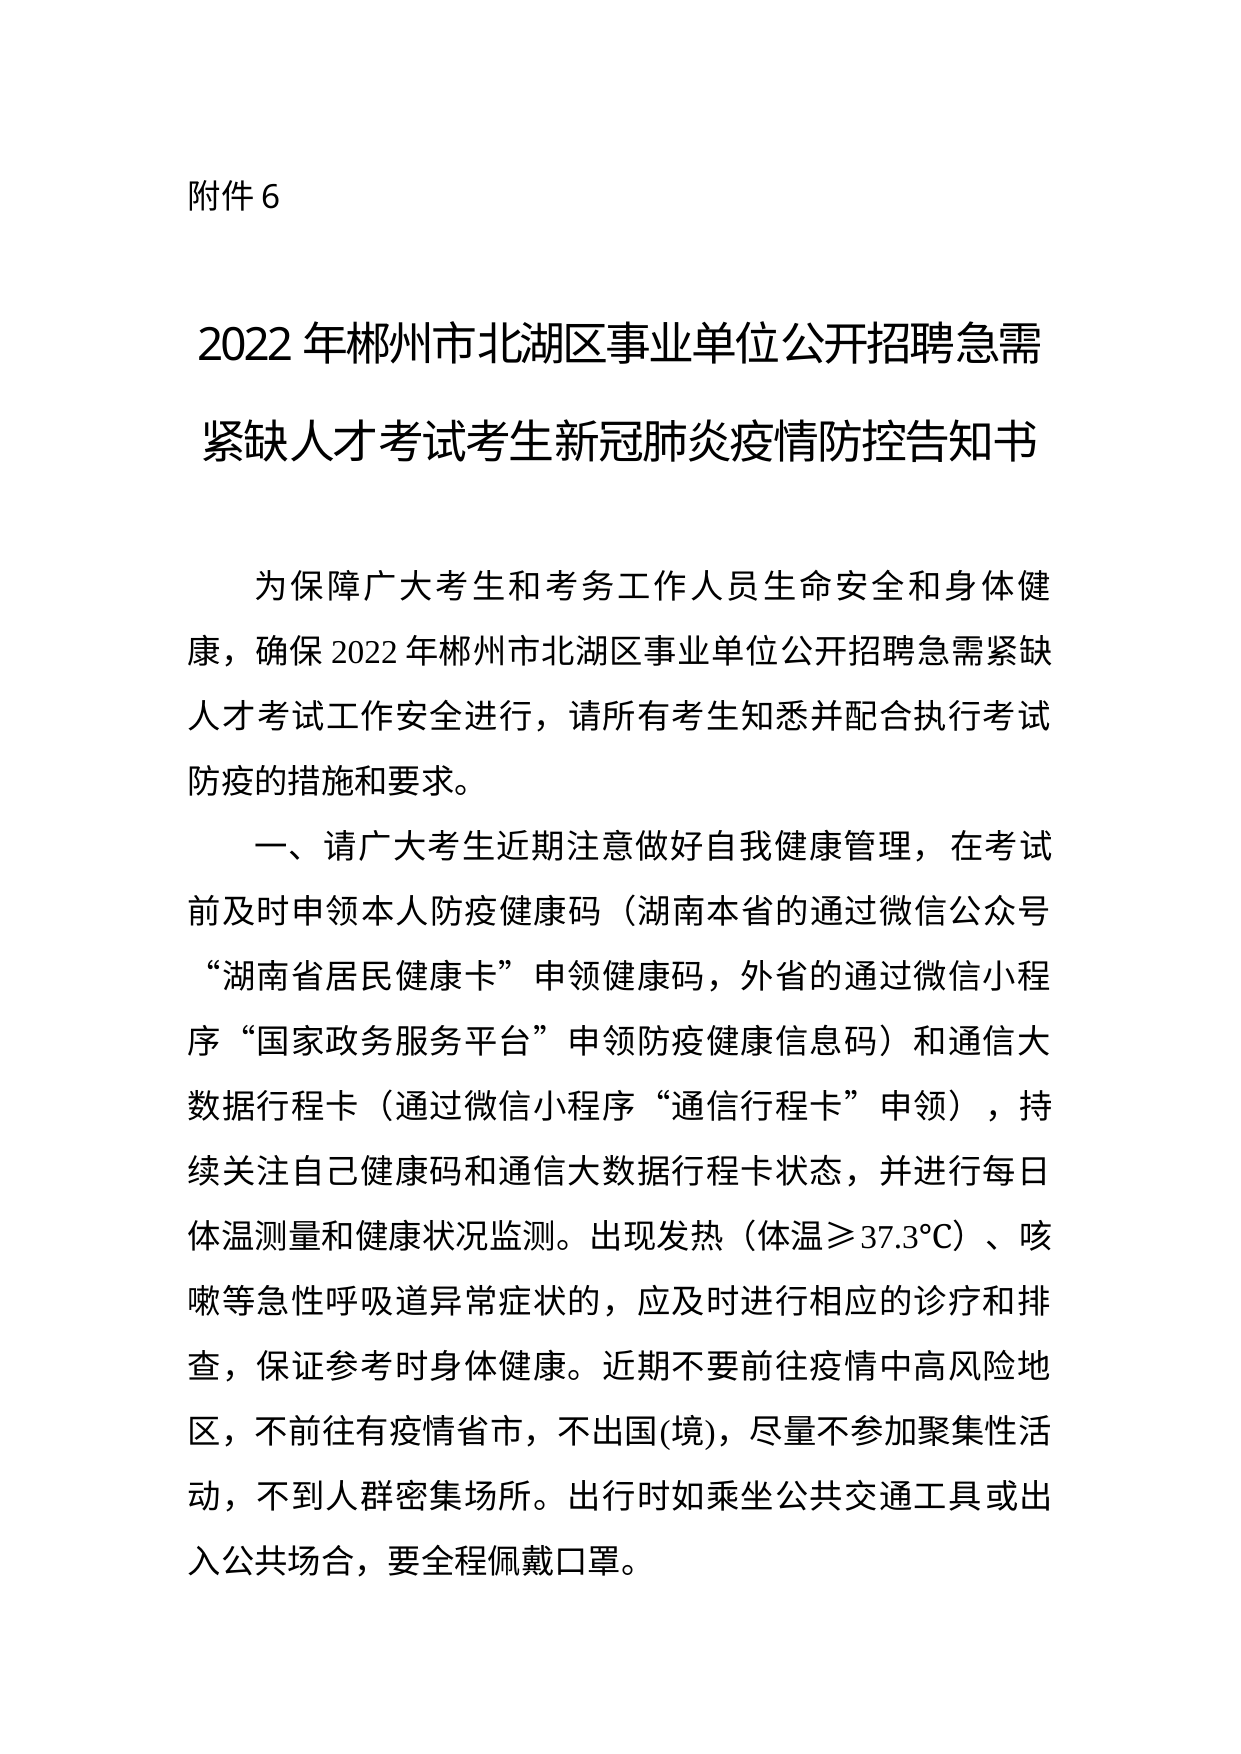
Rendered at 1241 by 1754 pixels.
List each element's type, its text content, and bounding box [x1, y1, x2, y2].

text 一、请广大考生近期注意做好自我健康管理，在考试前及时申领本人防疫健康码（湖南本省的通过微信公众号“湖南省居民健康卡”申领健康码，外省的通过微信小程序“国家政务服务平台”申领防疫健康信息码）和通信大数据行程卡（通过微信小程序“通信行程卡”申领），持续关注自己健康码和通信大数据行程卡状态，并进行每日体温测量和健康状况监测。出现发热（体温≥37.3℃）、咳嗽等急性呼吸道异常症状的，应及时进行相应的诊疗和排查，保证参考时身体健康。近期不要前往疫情中高风险地区，不前往有疫情省市，不出国(境)，尽量不参加聚集性活动，不到人群密集场所。出行时如乘坐公共交通工具或出入公共场合，要全程佩戴口罩。 [187, 812, 1053, 1592]
text 为保障广大考生和考务工作人员生命安全和身体健康，确保2022年郴州市北湖区事业单位公开招聘急需紧缺人才考试工作安全进行，请所有考生知悉并配合执行考试防疫的措施和要求。 [187, 552, 1053, 812]
text 附件6 [187, 162, 1053, 227]
text 2022年郴州市北湖区事业单位公开招聘急需紧缺人才考试考生新冠肺炎疫情防控告知书 [187, 292, 1053, 487]
